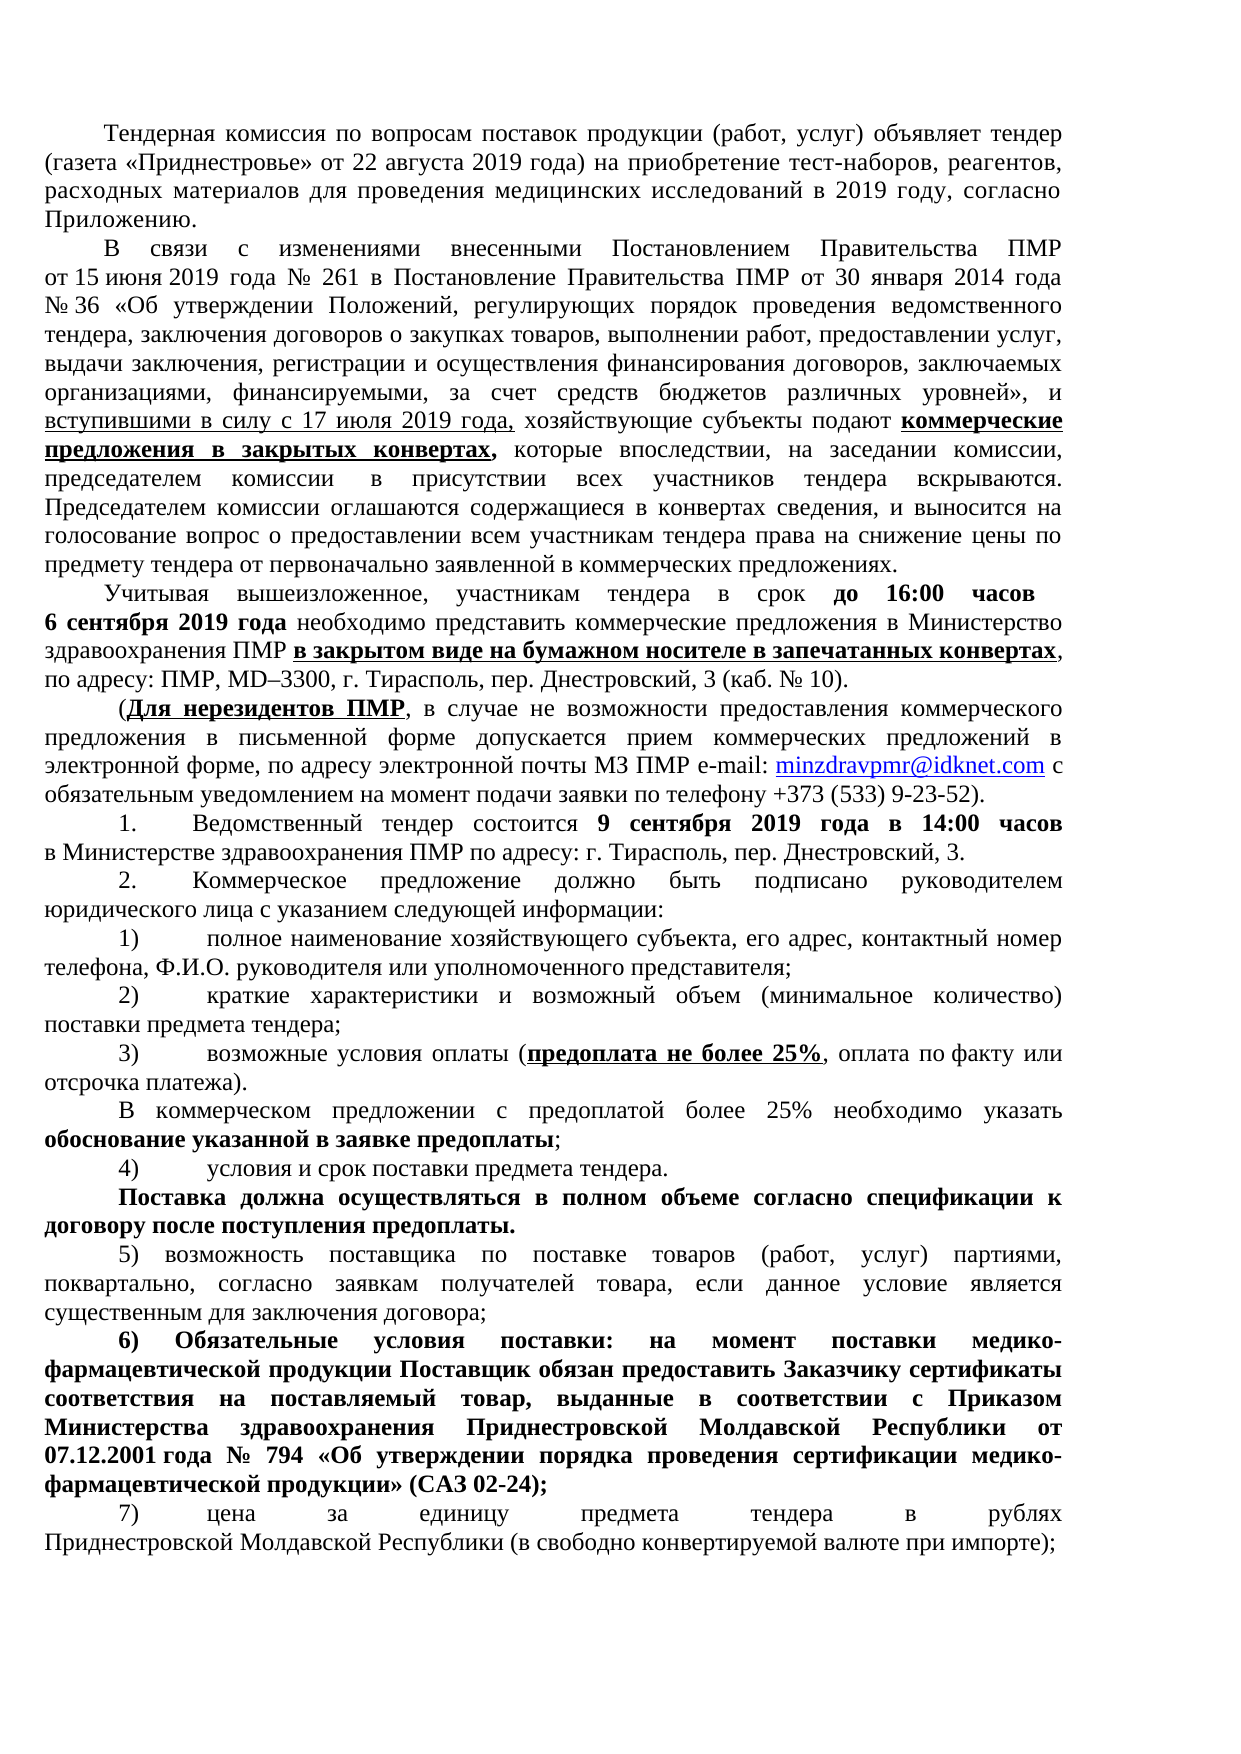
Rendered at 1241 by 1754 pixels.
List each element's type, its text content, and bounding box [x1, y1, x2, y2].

text 7) цена за единицу предмета тендера в рублях Приднестровской Молдавской Республики (в свободно конвертируемой валюте при импорте); [44, 1498, 1063, 1556]
text 4) условия и срок поставки предмета тендера. [44, 1153, 1063, 1182]
text В связи с изменениями внесенными Постановлением Правительства ПМР от 15 июня 2019 года № 261 в Постановление Правительства ПМР от 30 января 2014 года № 36 «Об утверждении Положений, регулирующих порядок проведения ведомственного тендера, заключения договоров о закупках товаров, выполнении работ, предоставлении услуг, выдачи заключения, регистрации и осуществления финансирования договоров, заключаемых организациями, финансируемыми, за счет средств бюджетов различных уровней», и вступившими в силу с 17 июля 2019 года, хозяйствующие субъекты подают коммерческие предложения в закрытых конвертах, которые впоследствии, на заседании комиссии, председателем комиссии в присутствии всех участников тендера вскрываются. Председателем комиссии оглашаются содержащиеся в конвертах сведения, и выносится на голосование вопрос о предоставлении всем участникам тендера права на снижение цены по предмету тендера от первоначально заявленной в коммерческих предложениях. [44, 233, 1063, 578]
list Ведомственный тендер состоится 9 сентября 2019 года в 14:00 часов в Министерстве здравоохранения ПМР по адресу: г. Тирасполь, пер. Днестровский, 3. [44, 808, 1063, 866]
list (Для нерезидентов ПМР, в случае не возможности предоставления коммерческого предложения в письменной форме допускается прием коммерческих предложений в электронной форме, по адресу электронной почты МЗ ПМР e-mail: minzdravpmr@idknet.com с обязательным уведомлением на момент подачи заявки по телефону +373 (533) 9-23-52). [44, 693, 1063, 808]
list Коммерческое предложение должно быть подписано руководителем юридического лица с указанием следующей информации: [44, 866, 1063, 923]
text 3) возможные условия оплаты (предоплата не более 25%, оплата по факту или отсрочка платежа). [44, 1038, 1063, 1096]
text Учитывая вышеизложенное, участникам тендера в срок до 16:00 часов 6 сентября 2019 года необходимо представить коммерческие предложения в Министерство здравоохранения ПМР в закрытом виде на бумажном носителе в запечатанных конвертах, по адресу: ПМР, MD–3300, г. Тирасполь, пер. Днестровский, 3 (каб. № 10). [44, 578, 1063, 693]
text Поставка должна осуществляться в полном объеме согласно спецификации к договору после поступления предоплаты. [44, 1182, 1063, 1239]
text 5) возможность поставщика по поставке товаров (работ, услуг) партиями, поквартально, согласно заявкам получателей товара, если данное условие является существенным для заключения договора; [44, 1239, 1063, 1326]
text 2) краткие характеристики и возможный объем (минимальное количество) поставки предмета тендера; [44, 981, 1063, 1038]
text Тендерная комиссия по вопросам поставок продукции (работ, услуг) объявляет тендер (газета «Приднестровье» от 22 августа 2019 года) на приобретение тест-наборов, реагентов, расходных материалов для проведения медицинских исследований в 2019 году, согласно Приложению. [44, 118, 1063, 233]
text 6) Обязательные условия поставки: на момент поставки медико-фармацевтической продукции Поставщик обязан предоставить Заказчику сертификаты соответствия на поставляемый товар, выданные в соответствии с Приказом Министерства здравоохранения Приднестровской Молдавской Республики от 07.12.2001 года № 794 «Об утверждении порядка проведения сертификации медико-фармацевтической продукции» (САЗ 02-24); [44, 1326, 1063, 1498]
text В коммерческом предложении с предоплатой более 25% необходимо указать обоснование указанной в заявке предоплаты; [44, 1096, 1063, 1153]
text 1) полное наименование хозяйствующего субъекта, его адрес, контактный номер телефона, Ф.И.О. руководителя или уполномоченного представителя; [44, 923, 1063, 981]
